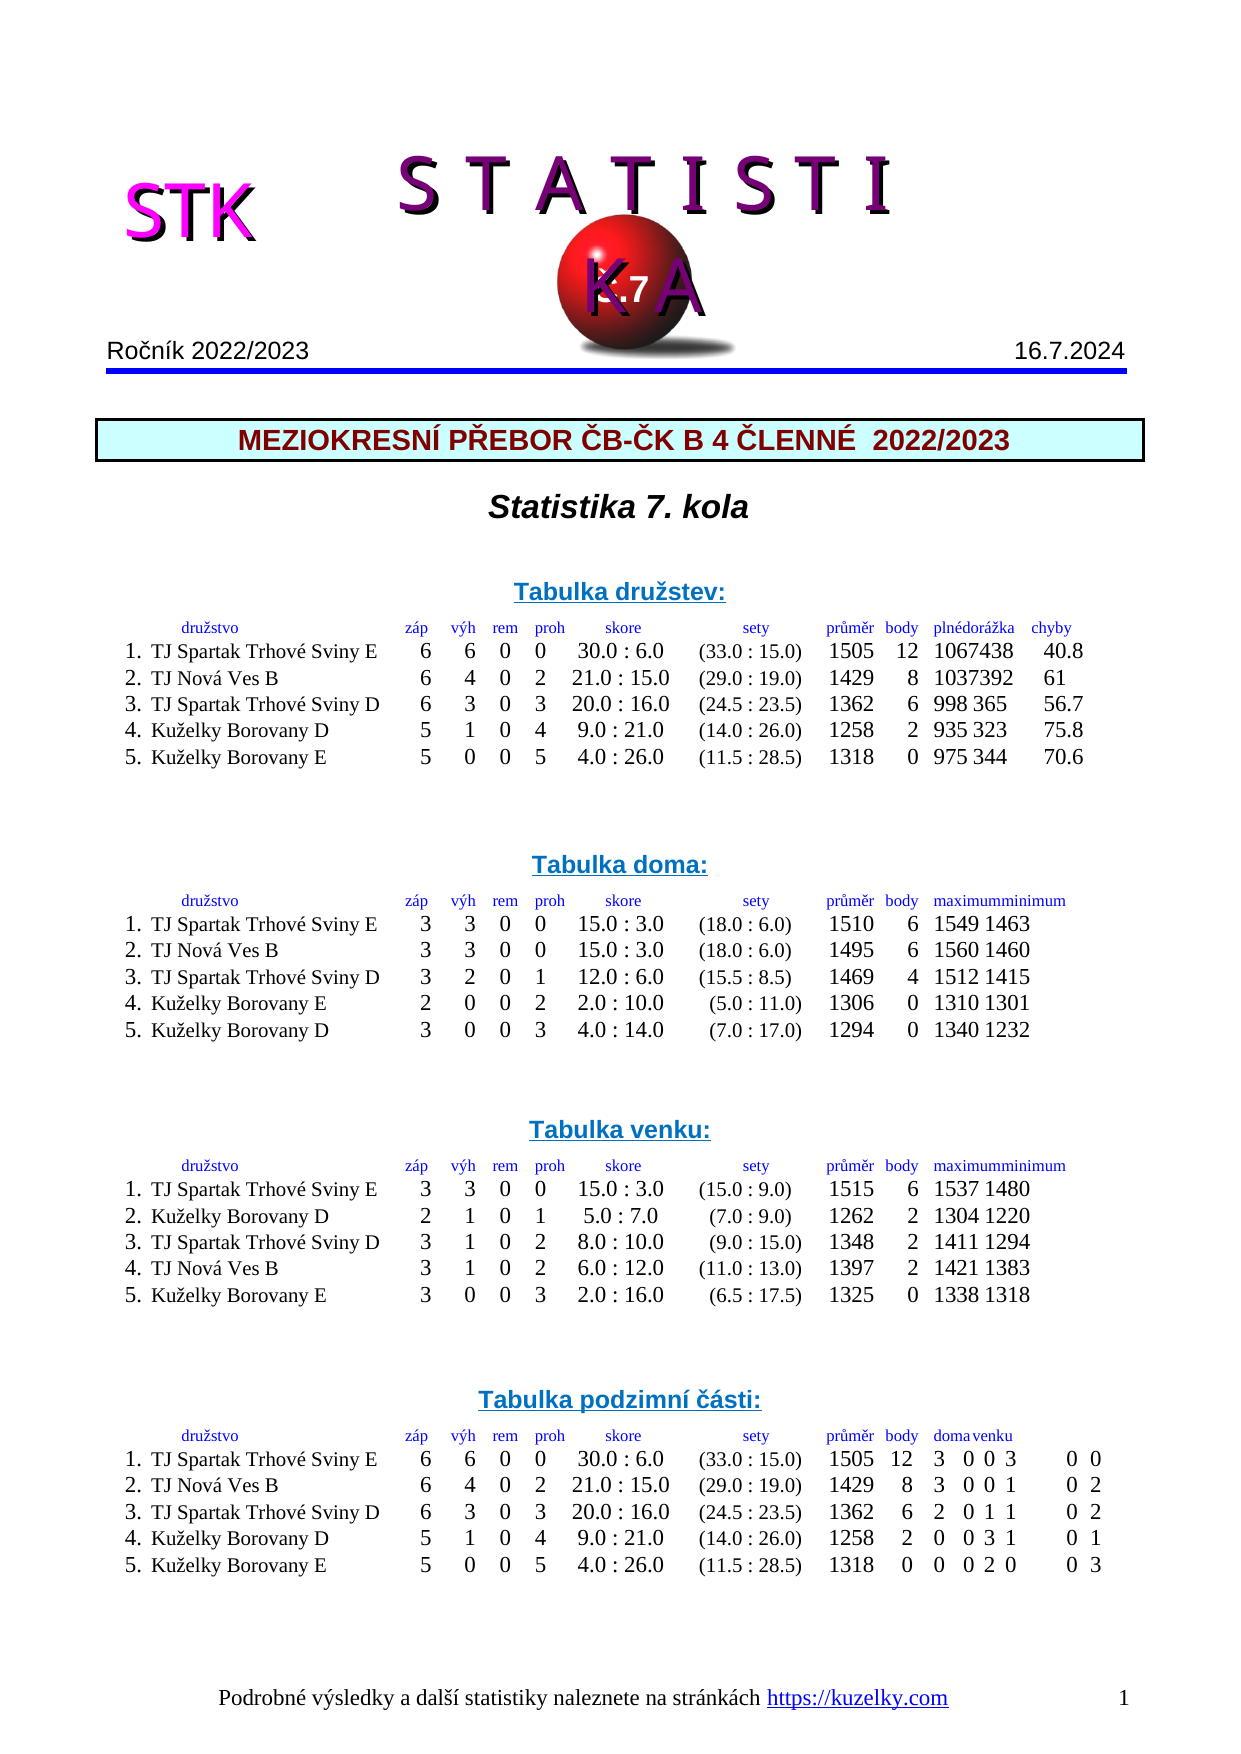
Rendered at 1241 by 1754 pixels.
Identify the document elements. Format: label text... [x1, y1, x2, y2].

text družstvo záp výh rem proh skore sety průměr body plné dorážka chyby [106, 618, 1134, 637]
text družstvo záp výh rem proh skore sety průměr body maximum minimum [106, 891, 1134, 910]
text Tabulka podzimní části: [94, 1385, 1145, 1413]
text Č.7 [687, 267, 1134, 310]
text 3. TJ Spartak Trhové Sviny D 6 3 0 3 20.0 : 16.0 (24.5 : 23.5) 1362 6 2 0 1 1 0 2 [106, 1498, 1134, 1524]
text Č.7 [106, 267, 587, 310]
text 3. TJ Spartak Trhové Sviny D 6 3 0 3 20.0 : 16.0 (24.5 : 23.5) 1362 6 998 365 56.7 [106, 690, 1134, 716]
text 1. TJ Spartak Trhové Sviny E 3 3 0 0 15.0 : 3.0 (18.0 : 6.0) 1510 6 1549 1463 [106, 910, 1134, 937]
text Statistika 7. kola [106, 487, 1134, 526]
text 5. Kuželky Borovany E 5 0 0 5 4.0 : 26.0 (11.5 : 28.5) 1318 0 975 344 70.6 [106, 743, 1134, 769]
text 5. Kuželky Borovany E 3 0 0 3 2.0 : 16.0 (6.5 : 17.5) 1325 0 1338 1318 [106, 1281, 1134, 1307]
text 1. TJ Spartak Trhové Sviny E 6 6 0 0 30.0 : 6.0 (33.0 : 15.0) 1505 12 3 0 0 3 0 0 [106, 1445, 1134, 1472]
text 2. TJ Nová Ves B 6 4 0 2 21.0 : 15.0 (29.0 : 19.0) 1429 8 3 0 0 1 0 2 [106, 1472, 1134, 1498]
text 4. TJ Nová Ves B 3 1 0 2 6.0 : 12.0 (11.0 : 13.0) 1397 2 1421 1383 [106, 1254, 1134, 1281]
text 2. Kuželky Borovany D 2 1 0 1 5.0 : 7.0 (7.0 : 9.0) 1262 2 1304 1220 [106, 1202, 1134, 1228]
text 5. Kuželky Borovany E 5 0 0 5 4.0 : 26.0 (11.5 : 28.5) 1318 0 0 0 2 0 0 3 [106, 1551, 1134, 1577]
text Č.7 [609, 267, 671, 310]
text 4. Kuželky Borovany D 5 1 0 4 9.0 : 21.0 (14.0 : 26.0) 1258 2 0 0 3 1 0 1 [106, 1524, 1134, 1551]
text 3. TJ Spartak Trhové Sviny D 3 1 0 2 8.0 : 10.0 (9.0 : 15.0) 1348 2 1411 1294 [106, 1228, 1134, 1254]
text Ročník 2022/2023 16.7.2024 [106, 336, 1134, 365]
text družstvo záp výh rem proh skore sety průměr body doma venku [106, 1426, 1134, 1445]
text 4. Kuželky Borovany D 5 1 0 4 9.0 : 21.0 (14.0 : 26.0) 1258 2 935 323 75.8 [106, 716, 1134, 743]
text 3. TJ Spartak Trhové Sviny D 3 2 0 1 12.0 : 6.0 (15.5 : 8.5) 1469 4 1512 1415 [106, 963, 1134, 989]
text Tabulka družstev: [94, 577, 1145, 606]
text 2. TJ Nová Ves B 6 4 0 2 21.0 : 15.0 (29.0 : 19.0) 1429 8 1037 392 61 [106, 664, 1134, 690]
text 1. TJ Spartak Trhové Sviny E 6 6 0 0 30.0 : 6.0 (33.0 : 15.0) 1505 12 1067 438 40.8 [106, 637, 1134, 664]
subtitle Meziokresní přebor ČB-ČK B 4 členné 2022/2023 [98, 421, 1142, 459]
text družstvo záp výh rem proh skore sety průměr body maximum minimum [106, 1156, 1134, 1175]
text Tabulka doma: [94, 850, 1145, 878]
text 2. TJ Nová Ves B 3 3 0 0 15.0 : 3.0 (18.0 : 6.0) 1495 6 1560 1460 [106, 937, 1134, 963]
text Tabulka venku: [94, 1115, 1145, 1144]
text 5. Kuželky Borovany D 3 0 0 3 4.0 : 14.0 (7.0 : 17.0) 1294 0 1340 1232 [106, 1016, 1134, 1042]
text 1. TJ Spartak Trhové Sviny E 3 3 0 0 15.0 : 3.0 (15.0 : 9.0) 1515 6 1537 1480 [106, 1175, 1134, 1202]
text 4. Kuželky Borovany E 2 0 0 2 2.0 : 10.0 (5.0 : 11.0) 1306 0 1310 1301 [106, 989, 1134, 1016]
